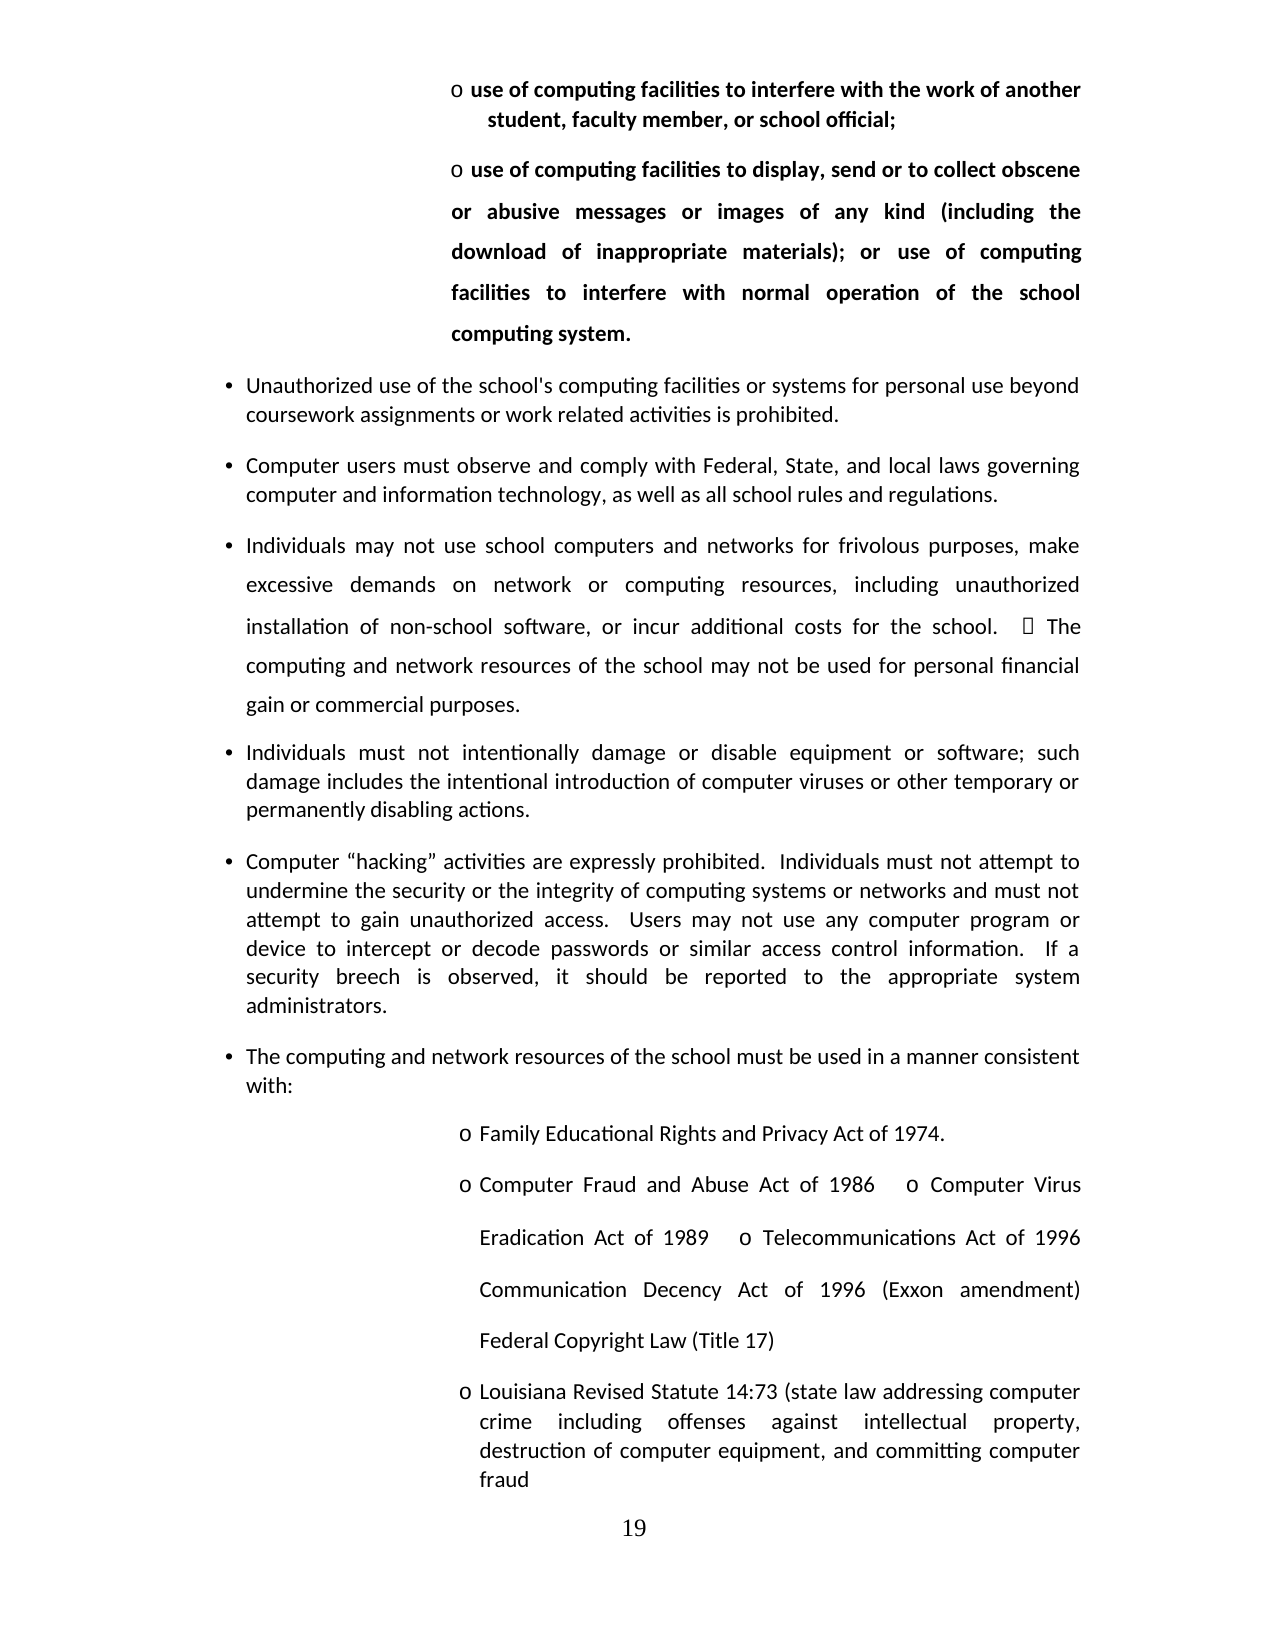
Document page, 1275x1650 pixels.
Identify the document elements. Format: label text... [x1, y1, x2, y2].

list Unauthorized use of the school's computing facilities or systems for personal use beyond coursework assignments or work related activities is prohibited. [225, 371, 1081, 428]
list Computer users must observe and comply with Federal, State, and local laws governing computer and information technology, as well as all school rules and regulations. [225, 451, 1081, 508]
list The computing and network resources of the school must be used in a manner consistent with: [225, 1042, 1081, 1099]
list Individuals may not use school computers and networks for frivolous purposes, make excessive demands on network or computing resources, including unauthorized installation of non-school software, or incur additional costs for the school.  The computing and network resources of the school may not be used for personal financial gain or commercial purposes. [225, 531, 1081, 718]
text o use of computing facilities to display, send or to collect obscene or abusive messages or images of any kind (including the download of inappropriate materials); or use of computing facilities to interfere with normal operation of the school computing system. [450, 155, 1082, 347]
list Computer Fraud and Abuse Act of 1986 o Computer Virus Eradication Act of 1989 o Telecommunications Act of 1996 Communication Decency Act of 1996 (Exxon amendment) Federal Copyright Law (Title 17) [458, 1171, 1081, 1354]
list Louisiana Revised Statute 14:73 (state law addressing computer crime including offenses against intellectual property, destruction of computer equipment, and committing computer fraud [458, 1377, 1081, 1493]
list Individuals must not intentionally damage or disable equipment or software; such damage includes the intentional introduction of computer viruses or other temporary or permanently disabling actions. [225, 738, 1081, 824]
list Family Educational Rights and Privacy Act of 1974. [458, 1119, 1081, 1148]
subtitle o use of computing facilities to interfere with the work of another student, faculty member, or school official; [450, 75, 1082, 133]
list Computer “hacking” activities are expressly prohibited. Individuals must not attempt to undermine the security or the integrity of computing systems or networks and must not attempt to gain unauthorized access. Users may not use any computer program or device to intercept or decode passwords or similar access control information. If a security breech is observed, it should be reported to the appropriate system administrators. [225, 847, 1081, 1019]
